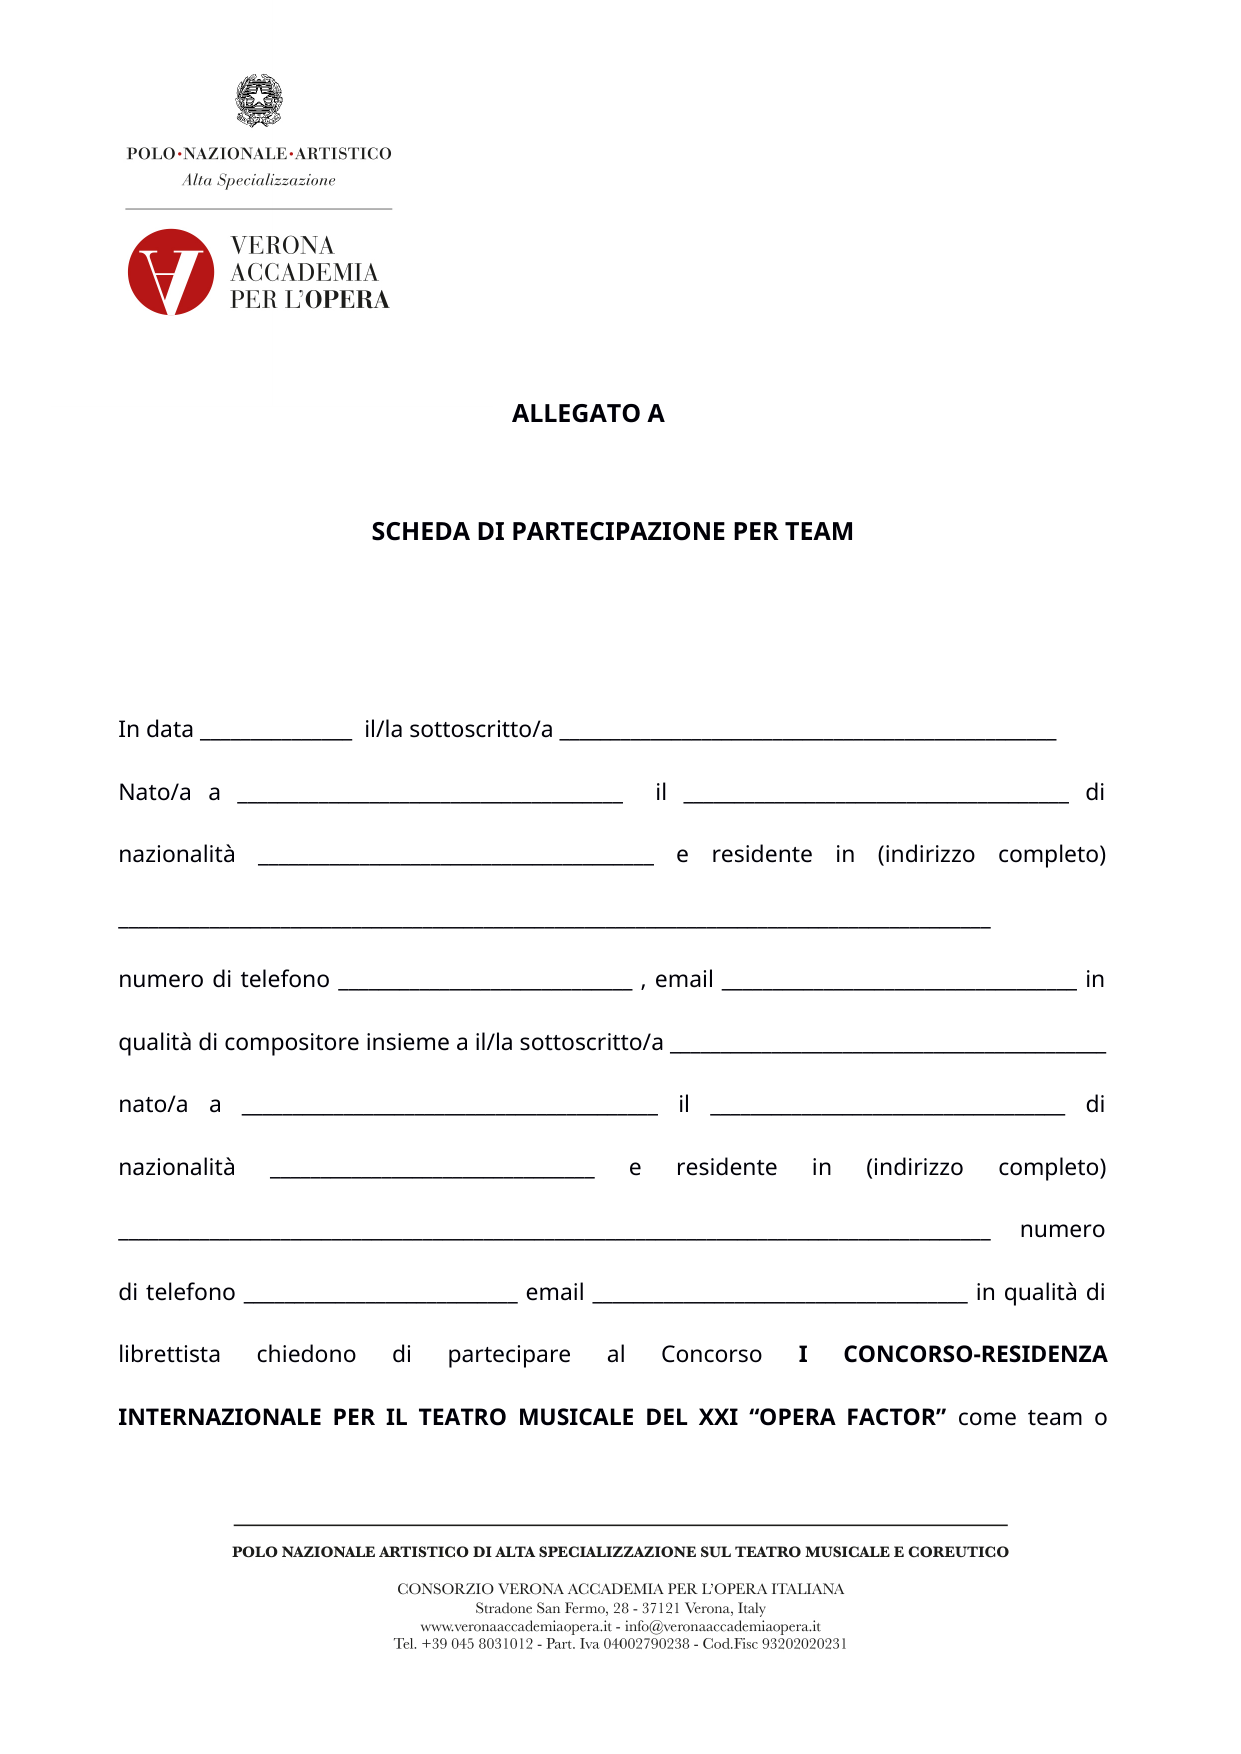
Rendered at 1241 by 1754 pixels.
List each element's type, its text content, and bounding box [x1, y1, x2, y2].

picture [51, 0, 494, 407]
picture [0, 1492, 1241, 1710]
text Nato/a a ______________________________________ il ______________________________________ di nazionalità _______________________________________ e residente in (indirizzo completo) ______________________________________________________________________________________ [118, 776, 1108, 932]
text In data _______________ il/la sottoscritto/a _________________________________________________ [118, 713, 1108, 744]
text ALLEGATO A [118, 396, 1108, 430]
text SCHEDA DI PARTECIPAZIONE PER TEAM [118, 513, 1108, 547]
